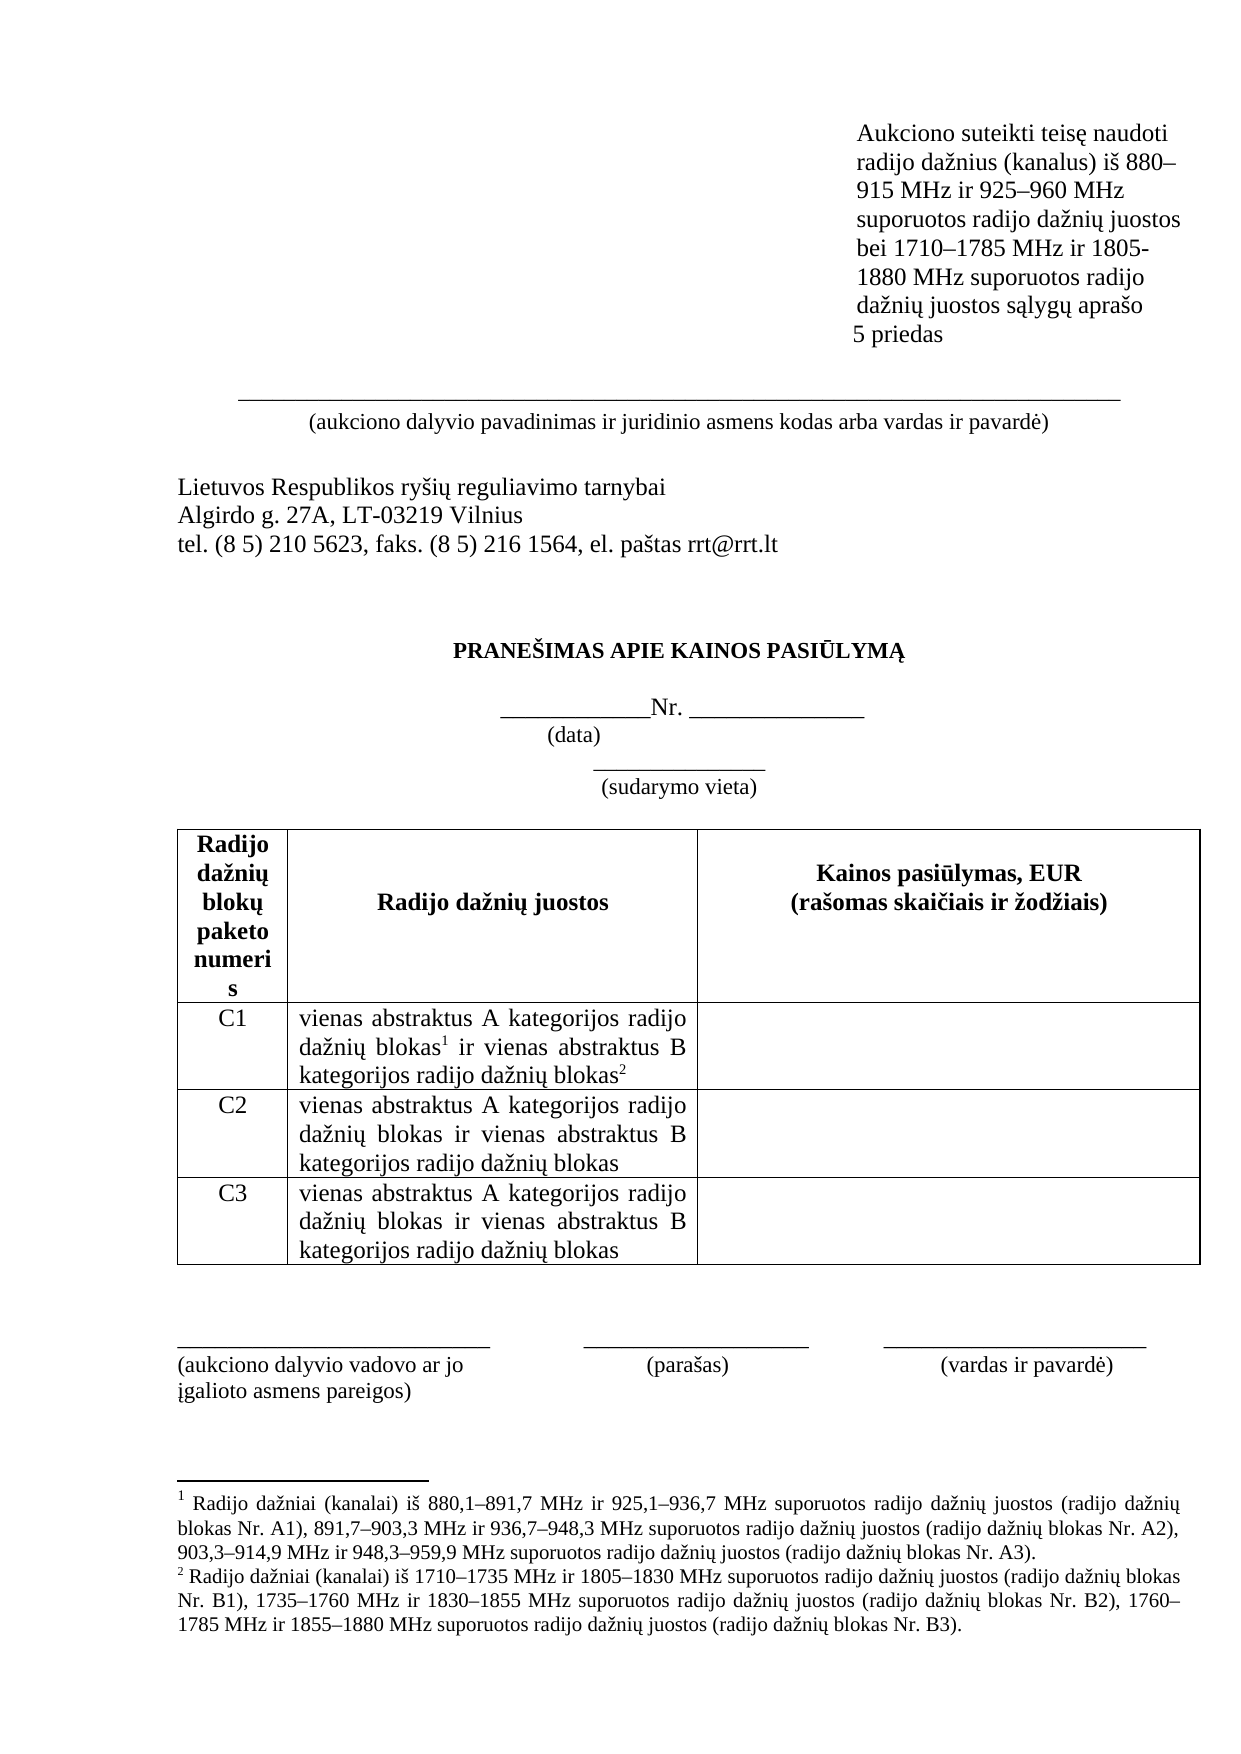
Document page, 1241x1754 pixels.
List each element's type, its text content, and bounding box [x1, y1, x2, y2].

table_cell C2 [178, 1090, 287, 1177]
table_header Radijo dažnių juostos [288, 830, 697, 1002]
text Aukciono suteikti teisę naudoti radijo dažnius (kanalus) iš 880–915 MHz ir 925–960 MHz suporuotos radijo dažnių juostos bei 1710–1785 MHz ir 1805-1880 MHz suporuotos radijo dažnių juostos sąlygų aprašo [856, 118, 1181, 319]
table_cell [698, 1090, 1199, 1177]
text (aukciono dalyvio vadovo ar jo (parašas) (vardas ir pavardė) [177, 1351, 1181, 1378]
table_cell [698, 1178, 1199, 1264]
text tel. (8 5) 210 5623, faks. (8 5) 216 1564, el. paštas rrt@rrt.lt [177, 529, 1181, 558]
text Lietuvos Respublikos ryšių reguliavimo tarnybai [177, 472, 1181, 500]
table_header Radijo dažnių blokų paketo numeris [178, 830, 287, 1002]
text (aukciono dalyvio pavadinimas ir juridinio asmens kodas arba vardas ir pavardė) [177, 408, 1181, 435]
table_cell [698, 1003, 1199, 1089]
table_cell vienas abstraktus A kategorijos radijo dažnių blokas ir vienas abstraktus B kategorijos radijo dažnių blokas [288, 1178, 697, 1264]
text ____________Nr. ______________ [177, 692, 1181, 721]
table_cell C1 [178, 1003, 287, 1089]
text (sudarymo vieta) [177, 773, 1181, 800]
text _________________________ __________________ _____________________ [177, 1322, 1181, 1351]
text įgalioto asmens pareigos) [177, 1378, 1181, 1404]
table_cell vienas abstraktus A kategorijos radijo dažnių blokas ir vienas abstraktus B kategorijos radijo dažnių blokas [288, 1003, 697, 1089]
table_cell vienas abstraktus A kategorijos radijo dažnių blokas ir vienas abstraktus B kategorijos radijo dažnių blokas [288, 1090, 697, 1177]
table_header Kainos pasiūlymas, EUR (rašomas skaičiais ir žodžiais) [698, 830, 1199, 1002]
text (data) [177, 721, 1181, 747]
text PRANEŠIMAS APIE KAINOS PASIŪLYMĄ [177, 637, 1181, 663]
text 5 priedas [177, 319, 1181, 348]
text Algirdo g. 27A, LT-03219 Vilnius [177, 500, 1181, 529]
text _______________ [177, 747, 1181, 773]
table_cell C3 [178, 1178, 287, 1264]
text _____________________________________________________________________________ [177, 377, 1181, 403]
